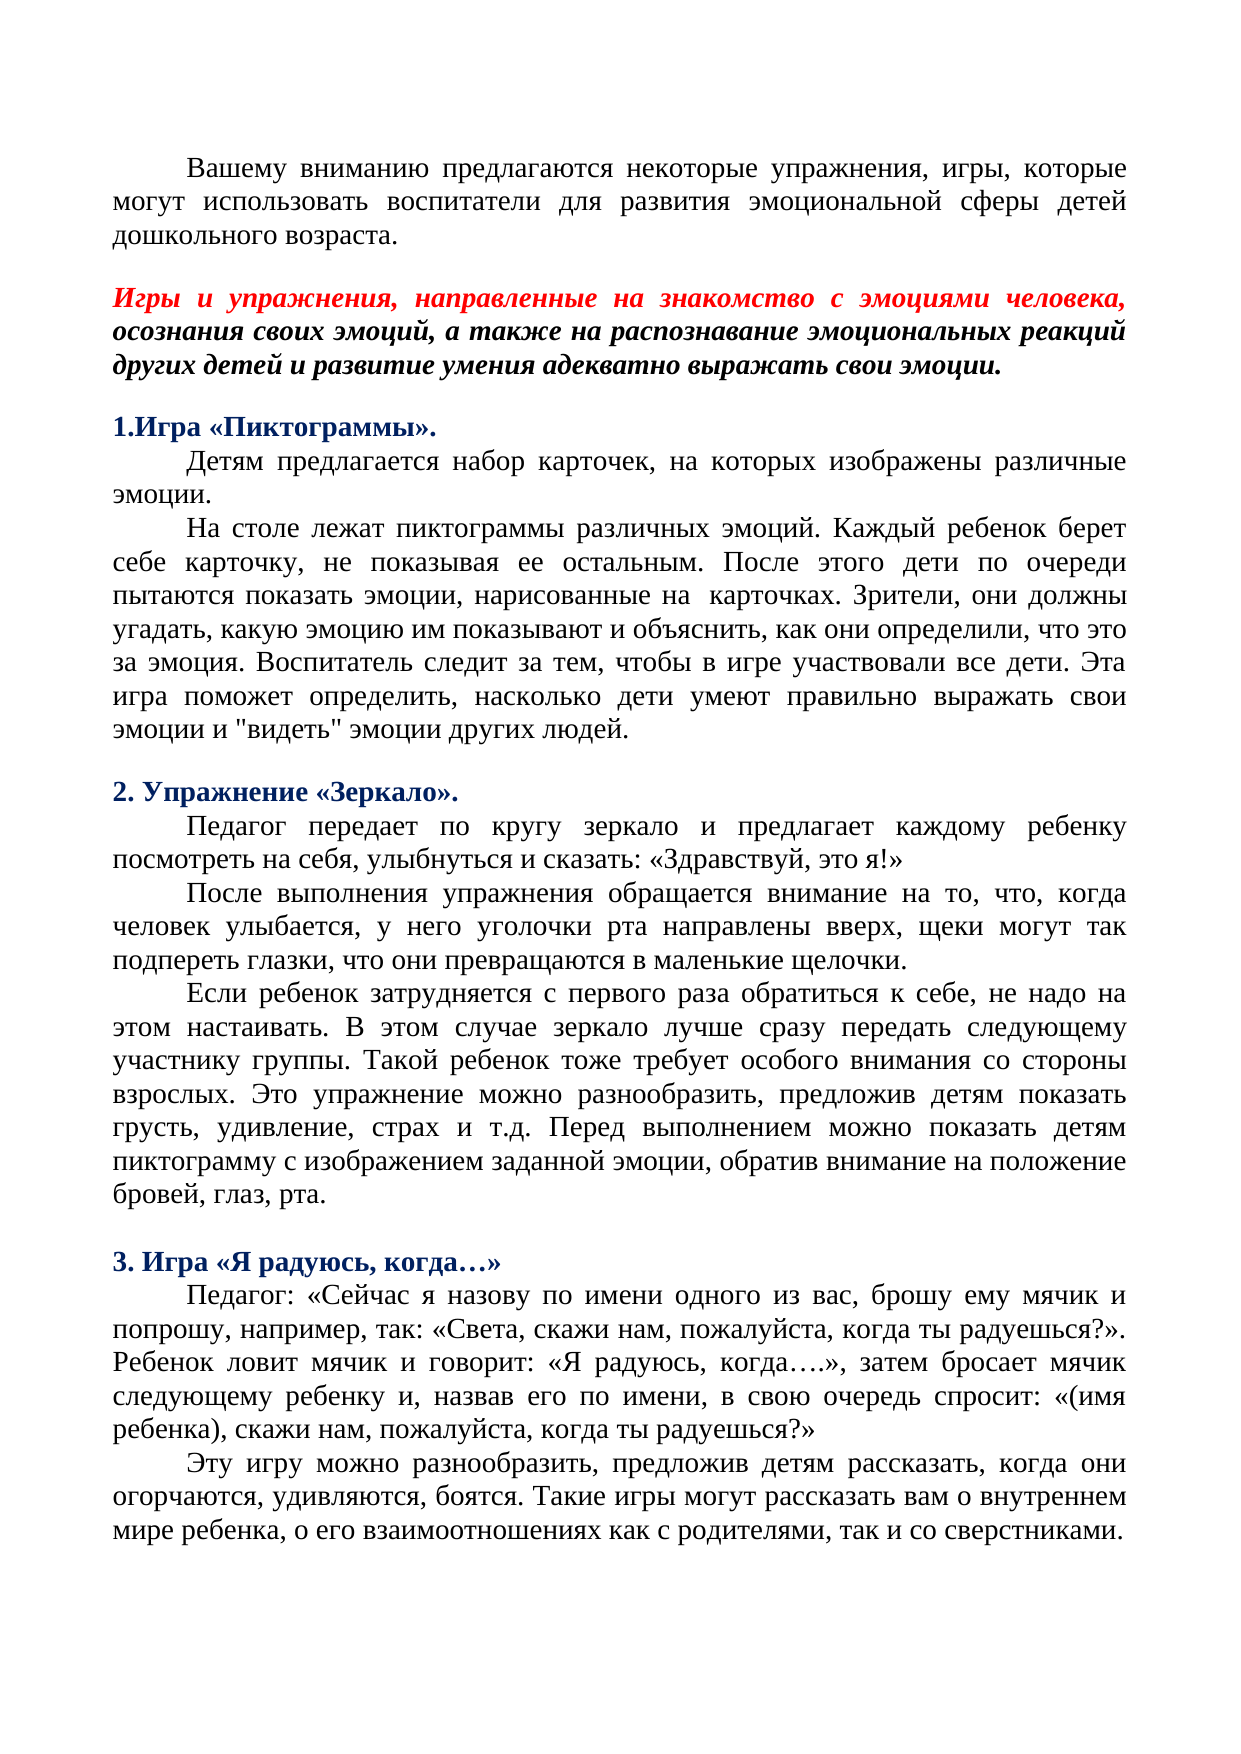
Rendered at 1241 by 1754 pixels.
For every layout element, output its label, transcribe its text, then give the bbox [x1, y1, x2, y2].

text Педагог: «Сейчас я назову по имени одного из вас, брошу ему мячик и попрошу, например, так: «Света, скажи нам, пожалуйста, когда ты радуешься?». Ребенок ловит мячик и говорит: «Я радуюсь, когда….», затем бросает мячик следующему ребенку и, назвав его по имени, в свою очередь спросит: «(имя ребенка), скажи нам, пожалуйста, когда ты радуешься?» [112, 1277, 1128, 1445]
text Эту игру можно разнообразить, предложив детям рассказать, когда они огорчаются, удивляются, боятся. Такие игры могут рассказать вам о внутреннем мире ребенка, о его взаимоотношениях как с родителями, так и со сверстниками. [112, 1445, 1128, 1546]
text 3. Игра «Я радуюсь, когда…» [112, 1244, 1128, 1277]
text Педагог передает по кругу зеркало и предлагает каждому ребенку посмотреть на себя, улыбнуться и сказать: «Здравствуй, это я!» [112, 808, 1128, 875]
text Игры и упражнения, направленные на знакомство с эмоциями человека, осознания своих эмоций, а также на распознавание эмоциональных реакций других детей и развитие умения адекватно выражать свои эмоции. [112, 280, 1128, 380]
text Если ребенок затрудняется с первого раза обратиться к себе, не надо на этом настаивать. В этом случае зеркало лучше сразу передать следующему участнику группы. Такой ребенок тоже требует особого внимания со стороны взрослых. Это упражнение можно разнообразить, предложив детям показать грусть, удивление, страх и т.д. Перед выполнением можно показать детям пиктограмму с изображением заданной эмоции, обратив внимание на положение бровей, глаз, рта. [112, 975, 1128, 1210]
text Вашему вниманию предлагаются некоторые упражнения, игры, которые могут использовать воспитатели для развития эмоциональной сферы детей дошкольного возраста. [112, 150, 1128, 251]
text После выполнения упражнения обращается внимание на то, что, когда человек улыбается, у него уголочки рта направлены вверх, щеки могут так подпереть глазки, что они превращаются в маленькие щелочки. [112, 875, 1128, 975]
text 1.Игра «Пиктограммы». [112, 409, 1128, 443]
text Детям предлагается набор карточек, на которых изображены различные эмоции. На столе лежат пиктограммы различных эмоций. Каждый ребенок берет себе карточку, не показывая ее остальным. После этого дети по очереди пытаются показать эмоции, нарисованные на карточках. Зрители, они должны угадать, какую эмоцию им показывают и объяснить, как они определили, что это за эмоция. Воспитатель следит за тем, чтобы в игре участвовали все дети. Эта игра поможет определить, насколько дети умеют правильно выражать свои эмоции и "видеть" эмоции других людей. [112, 443, 1128, 745]
text 2. Упражнение «Зеркало». [112, 774, 1128, 808]
